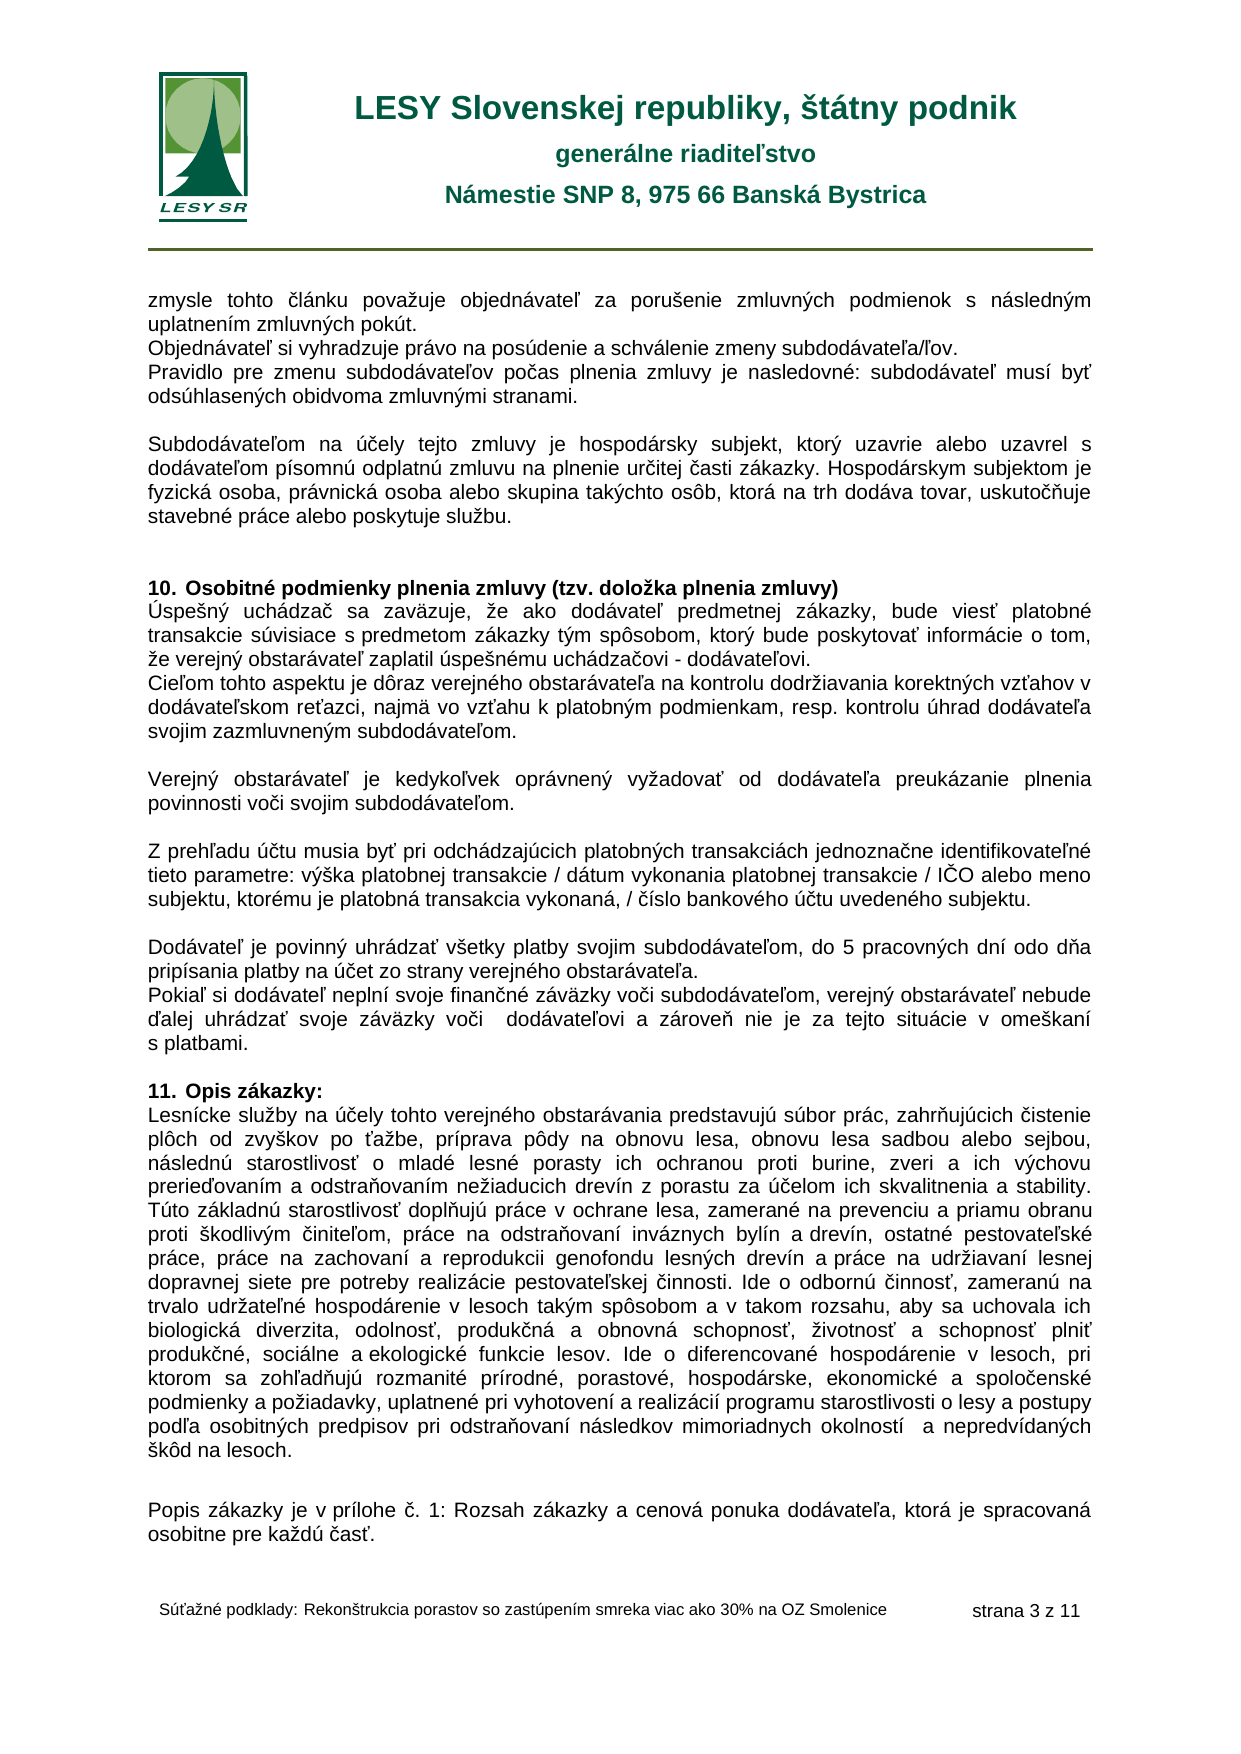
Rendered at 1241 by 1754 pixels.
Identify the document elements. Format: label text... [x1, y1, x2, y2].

list Opis zákazky: [148, 1078, 1093, 1102]
list Osobitné podmienky plnenia zmluvy (tzv. doložka plnenia zmluvy) [148, 575, 1093, 599]
text Subdodávateľom na účely tejto zmluvy je hospodársky subjekt, ktorý uzavrie alebo uzavrel s dodávateľom písomnú odplatnú zmluvu na plnenie určitej časti zákazky. Hospodárskym subjektom je fyzická osoba, právnická osoba alebo skupina takýchto osôb, ktorá na trh dodáva tovar, uskutočňuje stavebné práce alebo poskytuje službu. [148, 432, 1093, 527]
text Popis zákazky je v prílohe č. 1: Rozsah zákazky a cenová ponuka dodávateľa, ktorá je spracovaná osobitne pre každú časť. [148, 1498, 1093, 1546]
text Lesnícke služby na účely tohto verejného obstarávania predstavujú súbor prác, zahrňujúcich čistenie plôch od zvyškov po ťažbe, príprava pôdy na obnovu lesa, obnovu lesa sadbou alebo sejbou, následnú starostlivosť o mladé lesné porasty ich ochranou proti burine, zveri a ich výchovu prerieďovaním a odstraňovaním nežiaducich drevín z porastu za účelom ich skvalitnenia a stability. Túto základnú starostlivosť doplňujú práce v ochrane lesa, zamerané na prevenciu a priamu obranu proti škodlivým činiteľom, práce na odstraňovaní inváznych bylín a drevín, ostatné pestovateľské práce, práce na zachovaní a reprodukcii genofondu lesných drevín a práce na udržiavaní lesnej dopravnej siete pre potreby realizácie pestovateľskej činnosti. Ide o odbornú činnosť, zameranú na trvalo udržateľné hospodárenie v lesoch takým spôsobom a v takom rozsahu, aby sa uchovala ich biologická diverzita, odolnosť, produkčná a obnovná schopnosť, životnosť a schopnosť plniť produkčné, sociálne a ekologické funkcie lesov. Ide o diferencované hospodárenie v lesoch, pri ktorom sa zohľadňujú rozmanité prírodné, porastové, hospodárske, ekonomické a spoločenské podmienky a požiadavky, uplatnené pri vyhotovení a realizácií programu starostlivosti o lesy a postupy podľa osobitných predpisov pri odstraňovaní následkov mimoriadnych okolností a nepredvídaných škôd na lesoch. [148, 1102, 1093, 1462]
text Objednávateľ si vyhradzuje právo na posúdenie a schválenie zmeny subdodávateľa/ľov. [148, 336, 1093, 360]
text Verejný obstarávateľ je kedykoľvek oprávnený vyžadovať od dodávateľa preukázanie plnenia povinnosti voči svojim subdodávateľom. [148, 767, 1093, 815]
text Cieľom tohto aspektu je dôraz verejného obstarávateľa na kontrolu dodržiavania korektných vzťahov v dodávateľskom reťazci, najmä vo vzťahu k platobným podmienkam, resp. kontrolu úhrad dodávateľa svojim zazmluvneným subdodávateľom. [148, 671, 1093, 743]
text Pokiaľ si dodávateľ neplní svoje finančné záväzky voči subdodávateľom, verejný obstarávateľ nebude ďalej uhrádzať svoje záväzky voči dodávateľovi a zároveň nie je za tejto situácie v omeškaní s platbami. [148, 983, 1093, 1054]
text Úspešný uchádzač sa zaväzuje, že ako dodávateľ predmetnej zákazky, bude viesť platobné transakcie súvisiace s predmetom zákazky tým spôsobom, ktorý bude poskytovať informácie o tom, že verejný obstarávateľ zaplatil úspešnému uchádzačovi - dodávateľovi. [148, 599, 1093, 671]
text Dodávateľ je povinný uhrádzať všetky platby svojim subdodávateľom, do 5 pracovných dní odo dňa pripísania platby na účet zo strany verejného obstarávateľa. [148, 935, 1093, 983]
text Pravidlo pre zmenu subdodávateľov počas plnenia zmluvy je nasledovné: subdodávateľ musí byť odsúhlasených obidvoma zmluvnými stranami. [148, 360, 1093, 408]
text Z prehľadu účtu musia byť pri odchádzajúcich platobných transakciách jednoznačne identifikovateľné tieto parametre: výška platobnej transakcie / dátum vykonania platobnej transakcie / IČO alebo meno subjektu, ktorému je platobná transakcia vykonaná, / číslo bankového účtu uvedeného subjektu. [148, 839, 1093, 911]
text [148, 288, 1093, 336]
